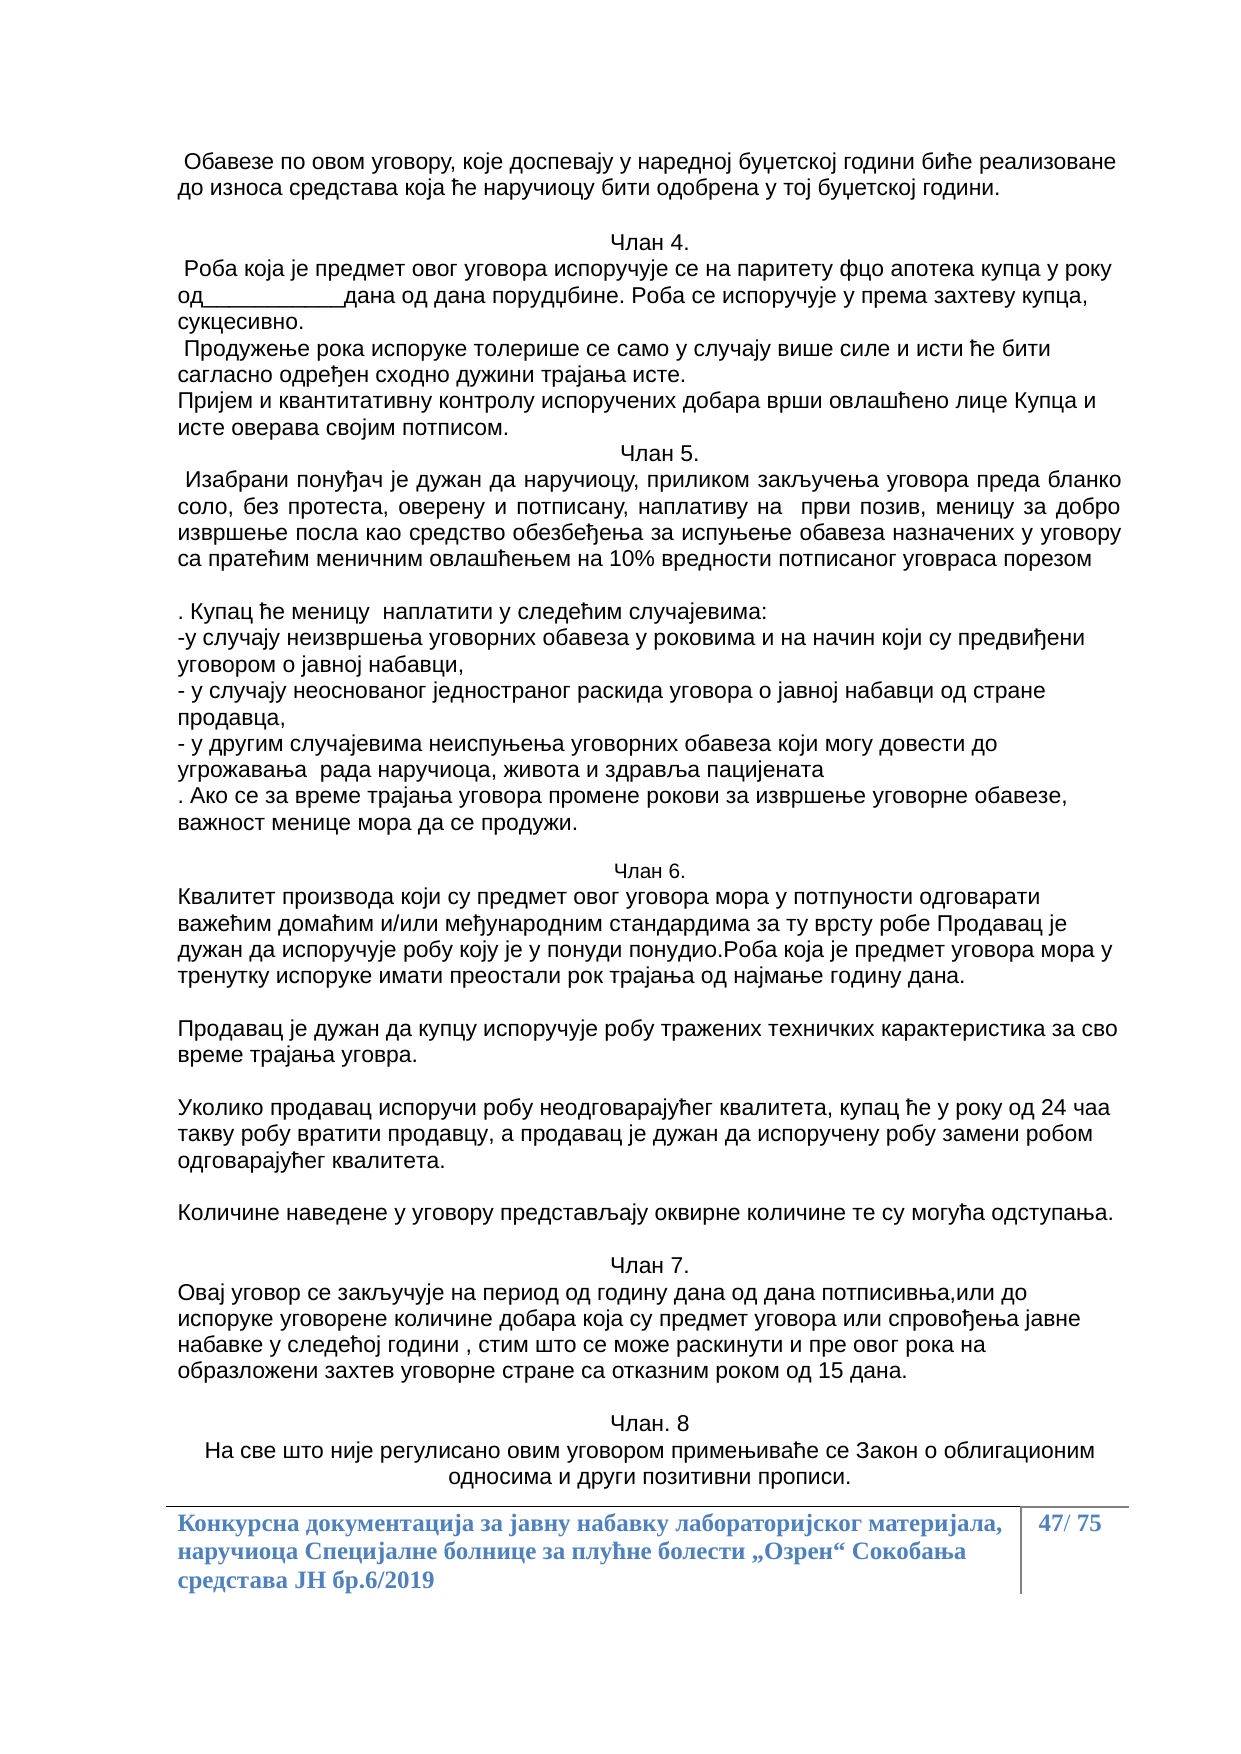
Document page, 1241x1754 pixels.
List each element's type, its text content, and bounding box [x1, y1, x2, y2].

text Квалитет производа који су предмет овог уговора мора у потпуности одговарати [177, 883, 1122, 909]
text продавца, [177, 703, 1122, 730]
text - у другим случајевима неиспуњења уговорних обавеза који могу довести до угрожавања рада наручиоца, живота и здравља пацијената [177, 730, 1122, 782]
text Члан 6. [177, 859, 1122, 883]
text Члан 7. [177, 1252, 1122, 1278]
text Пријем и квантитативну контролу испоручених добара врши овлашћено лице Купца и исте оверава својим потписом. [177, 387, 1122, 440]
text На све што није регулисано овим уговором примењиваће се Закон о облигационим односима и други позитивни прописи. [177, 1437, 1122, 1489]
text - у случају неоснованог једностраног раскида уговора о јавној набавци од стране [177, 677, 1122, 703]
text Продужење рока испоруке толерише се само у случају више силе и исти ће бити сагласно одређен сходно дужини трајања исте. [177, 334, 1122, 387]
text . Купац ће меницу наплатити у следећим случајевима: [177, 598, 1122, 624]
text важност менице мора да се продужи. [177, 809, 1122, 835]
text уговором о јавној набавци, [177, 651, 1122, 677]
text Уколико продавац испоручи робу неодговарајућег квалитета, купац ће у року од 24 чаа такву робу вратити продавцу, а продавац је дужан да испоручену робу замени робом одговарајућег квалитета. [177, 1094, 1122, 1173]
text Продавац је дужан да купцу испоручује робу тражених техничких карактеристика за сво време трајања уговра. [177, 1015, 1122, 1068]
text Роба која је предмет овог уговора испоручује се на паритету фцо апотека купца у року од___________дана од дана порудџбине. Роба се испоручује у према захтеву купца, сукцесивно. [177, 255, 1122, 334]
text Количине наведене у уговору представљају оквирне количине те су могућа одступања. [177, 1199, 1122, 1226]
text Изабрани понуђач је дужан да наручиоцу, приликом закључења уговора преда бланко соло, без протеста, оверену и потписану, наплативу на први позив, меницу за добро извршење посла као средство обезбеђења за испуњење обавеза назначених у уговору са пратећим меничним овлашћењем на 10% вредности потписаног уговраса порезом [177, 466, 1122, 572]
text Овај уговор се закључује на период од годину дана од дана потписивња,или до испоруке уговорене количине добара која су предмет уговора или спровођења јавне набавке у следећој години , стим што се може раскинути и пре овог рока на образложени захтев уговорне стране са отказним роком од 15 дана. [177, 1278, 1122, 1384]
text Члан. 8 [177, 1410, 1122, 1437]
text . Ако се за време трајања уговора промене рокови за извршење уговорне обавезе, [177, 782, 1122, 809]
text важећим домаћим и/или међународним стандардима за ту врсту робе Продавац је дужан да испоручује робу коју је у понуди понудио.Роба која је предмет уговора мора у тренутку испоруке имати преостали рок трајања од најмање годину дана. [177, 909, 1122, 988]
text Обавезе по овом уговору, које доспевају у наредној буџетској години биће реализоване до износа средстава која ће наручиоцу бити одобрена у тој буџетској години. [177, 148, 1122, 200]
text Члан 4. [177, 229, 1122, 255]
text -у случају неизвршења уговорних обавеза у роковима и на начин који су предвиђени [177, 624, 1122, 651]
text Члан 5. [177, 440, 1122, 466]
